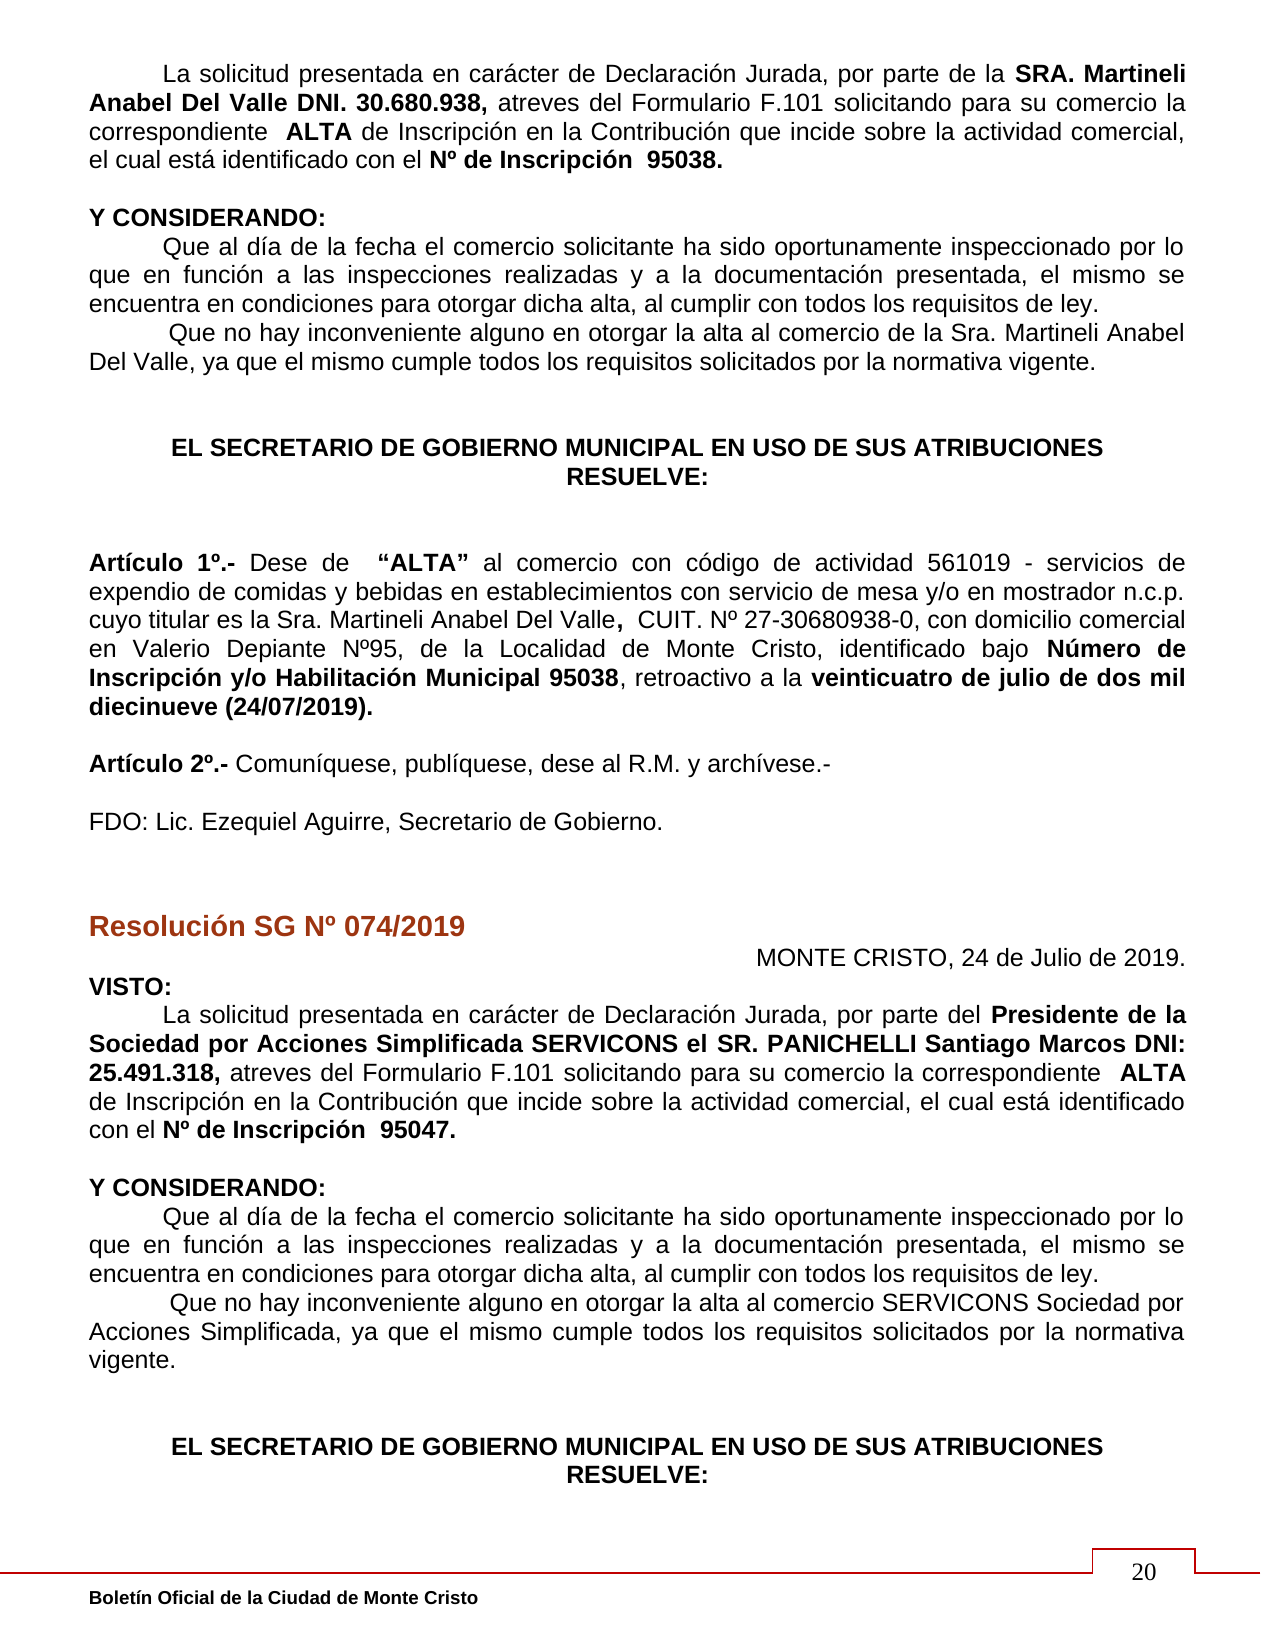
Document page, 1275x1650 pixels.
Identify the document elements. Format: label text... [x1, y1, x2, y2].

text Artículo 2º.- Comuníquese, publíquese, dese al R.M. y archívese.- [89, 749, 1186, 778]
text La solicitud presentada en carácter de Declaración Jurada, por parte de la SRA. Martineli Anabel Del Valle DNI. 30.680.938, atreves del Formulario F.101 solicitando para su comercio la correspondiente ALTA de Inscripción en la Contribución que incide sobre la actividad comercial, el cual está identificado con el Nº de Inscripción 95038. [89, 59, 1186, 174]
text Que no hay inconveniente alguno en otorgar la alta al comercio SERVICONS Sociedad por Acciones Simplificada, ya que el mismo cumple todos los requisitos solicitados por la normativa vigente. [89, 1288, 1186, 1374]
text MONTE CRISTO, 24 de Julio de 2019. [89, 943, 1186, 972]
text EL SECRETARIO DE GOBIERNO MUNICIPAL EN USO DE SUS ATRIBUCIONES [89, 433, 1186, 462]
text Que no hay inconveniente alguno en otorgar la alta al comercio de la Sra. Martineli Anabel Del Valle, ya que el mismo cumple todos los requisitos solicitados por la normativa vigente. [89, 318, 1186, 375]
text VISTO: [89, 972, 1186, 1001]
text RESUELVE: [89, 462, 1186, 490]
text Que al día de la fecha el comercio solicitante ha sido oportunamente inspeccionado por lo que en función a las inspecciones realizadas y a la documentación presentada, el mismo se encuentra en condiciones para otorgar dicha alta, al cumplir con todos los requisitos de ley. [89, 232, 1186, 318]
text EL SECRETARIO DE GOBIERNO MUNICIPAL EN USO DE SUS ATRIBUCIONES [89, 1432, 1186, 1461]
subtitle Resolución SG Nº 074/2019 [89, 909, 1186, 943]
text Y CONSIDERANDO: [89, 203, 1186, 232]
text La solicitud presentada en carácter de Declaración Jurada, por parte del Presidente de la Sociedad por Acciones Simplificada SERVICONS el SR. PANICHELLI Santiago Marcos DNI: 25.491.318, atreves del Formulario F.101 solicitando para su comercio la correspondiente ALTA de Inscripción en la Contribución que incide sobre la actividad comercial, el cual está identificado con el Nº de Inscripción 95047. [89, 1001, 1186, 1144]
text Que al día de la fecha el comercio solicitante ha sido oportunamente inspeccionado por lo que en función a las inspecciones realizadas y a la documentación presentada, el mismo se encuentra en condiciones para otorgar dicha alta, al cumplir con todos los requisitos de ley. [89, 1202, 1186, 1288]
text Artículo 1º.- Dese de “ALTA” al comercio con código de actividad 561019 - servicios de expendio de comidas y bebidas en establecimientos con servicio de mesa y/o en mostrador n.c.p. cuyo titular es la Sra. Martineli Anabel Del Valle, CUIT. Nº 27-30680938-0, con domicilio comercial en Valerio Depiante Nº95, de la Localidad de Monte Cristo, identificado bajo Número de Inscripción y/o Habilitación Municipal 95038, retroactivo a la veinticuatro de julio de dos mil diecinueve (24/07/2019). [89, 548, 1186, 720]
text Y CONSIDERANDO: [89, 1173, 1186, 1202]
text RESUELVE: [89, 1461, 1186, 1489]
text FDO: Lic. Ezequiel Aguirre, Secretario de Gobierno. [89, 807, 1186, 835]
